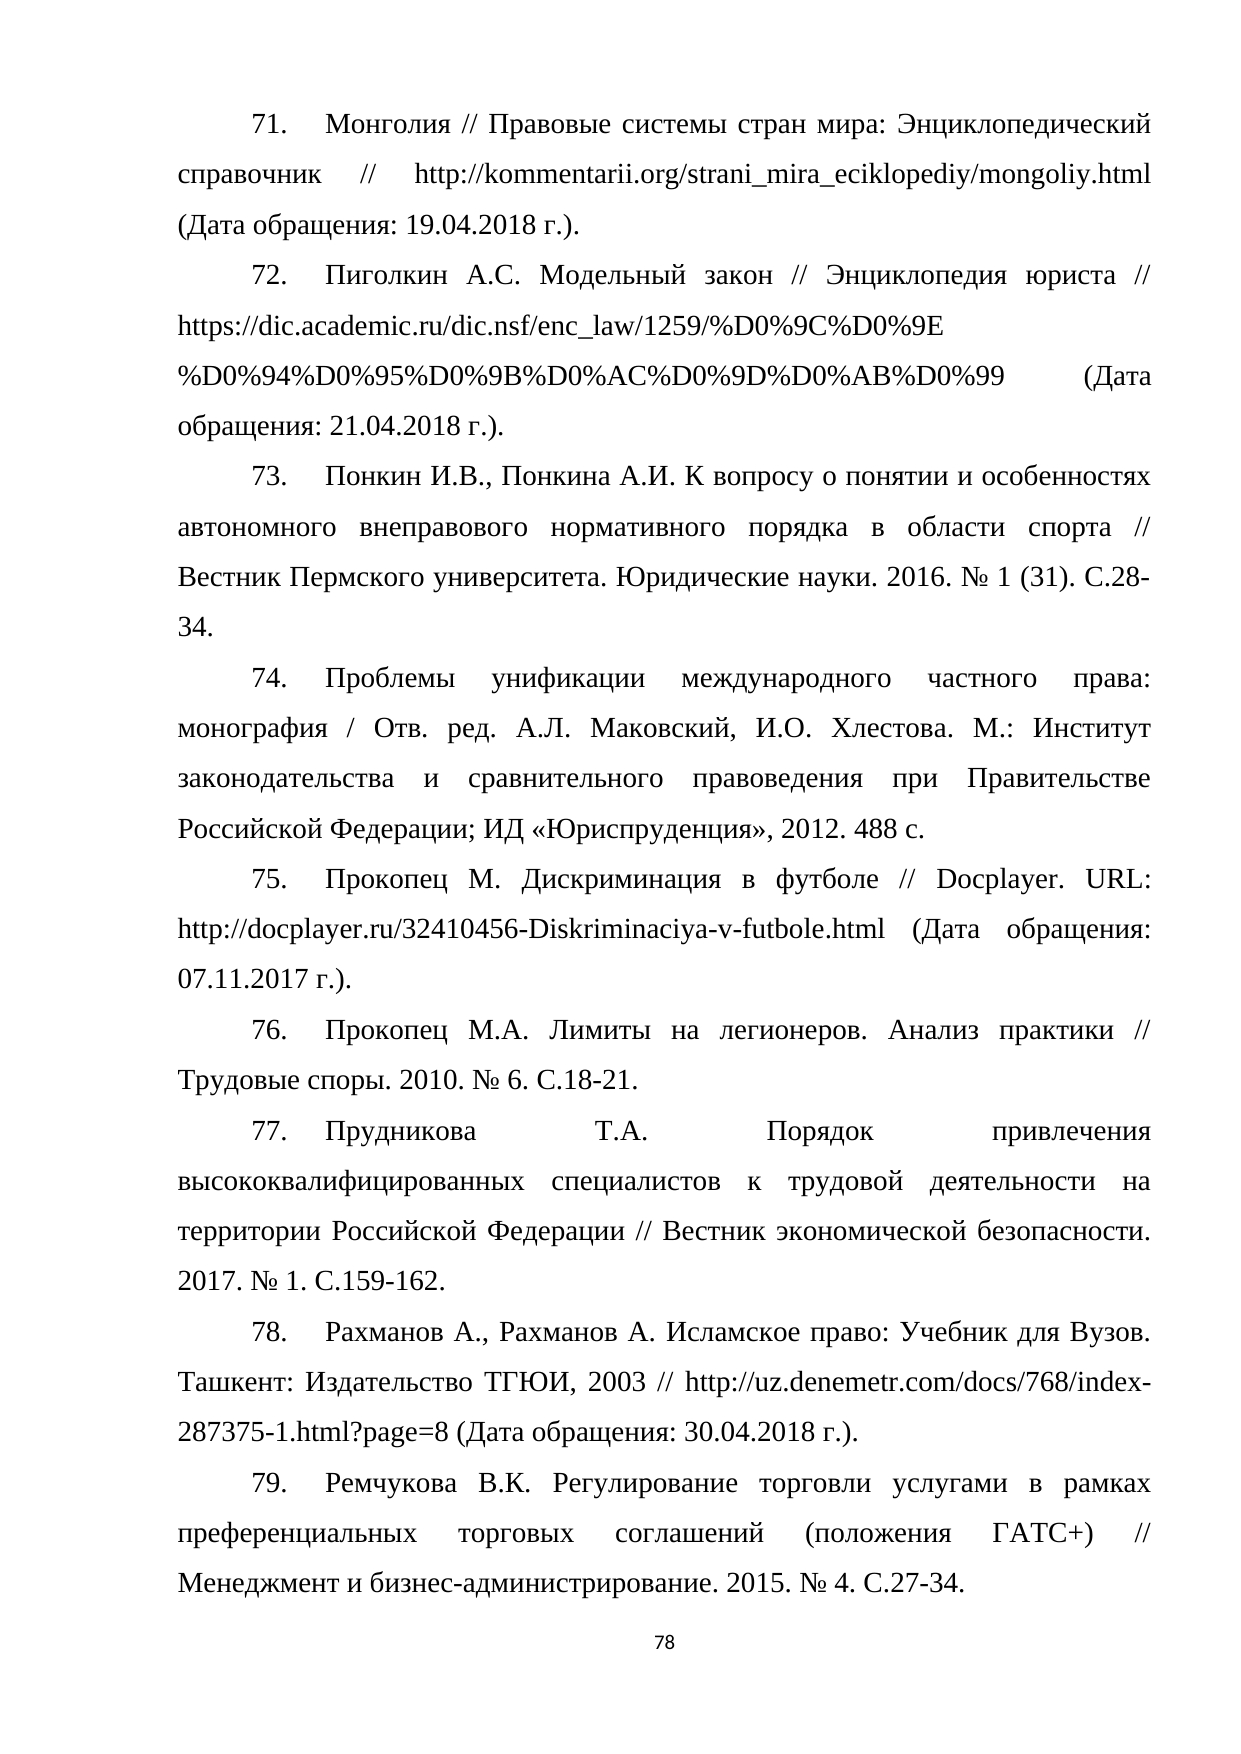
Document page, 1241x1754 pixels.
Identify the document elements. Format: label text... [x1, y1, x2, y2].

list Рахманов А., Рахманов А. Исламское право: Учебник для Вузов. Ташкент: Издательство ТГЮИ, 2003 // http://uz.denemetr.com/docs/768/index-287375-1.html?page=8 (Дата обращения: 30.04.2018 г.). [177, 1314, 1152, 1448]
list Прокопец М.А. Лимиты на легионеров. Анализ практики // Трудовые споры. 2010. № 6. С.18-21. [177, 1012, 1152, 1096]
list Пиголкин А.С. Модельный закон // Энциклопедия юриста // https://dic.academic.ru/dic.nsf/enc_law/1259/%D0%9C%D0%9E%D0%94%D0%95%D0%9B%D0%AC%D0%9D%D0%AB%D0%99 (Дата обращения: 21.04.2018 г.). [177, 257, 1152, 442]
list Прудникова Т.А. Порядок привлечения высококвалифицированных специалистов к трудовой деятельности на территории Российской Федерации // Вестник экономической безопасности. 2017. № 1. С.159-162. [177, 1113, 1152, 1297]
list Ремчукова В.К. Регулирование торговли услугами в рамках преференциальных торговых соглашений (положения ГАТС+) // Менеджмент и бизнес-администрирование. 2015. № 4. С.27-34. [177, 1465, 1152, 1599]
list Монголия // Правовые системы стран мира: Энциклопедический справочник // http://kommentarii.org/strani_mira_eciklopediy/mongoliy.html (Дата обращения: 19.04.2018 г.). [177, 106, 1152, 241]
list Проблемы унификации международного частного права: монография / Отв. ред. А.Л. Маковский, И.О. Хлестова. М.: Институт законодательства и сравнительного правоведения при Правительстве Российской Федерации; ИД «Юриспруденция», 2012. 488 с. [177, 660, 1152, 844]
list Прокопец М. Дискриминация в футболе // Docplayer. URL: http://docplayer.ru/32410456-Diskriminaciya-v-futbole.html (Дата обращения: 07.11.2017 г.). [177, 861, 1152, 995]
list Понкин И.В., Понкина А.И. К вопросу о понятии и особенностях автономного внеправового нормативного порядка в области спорта // Вестник Пермского университета. Юридические науки. 2016. № 1 (31). С.28-34. [177, 458, 1152, 643]
